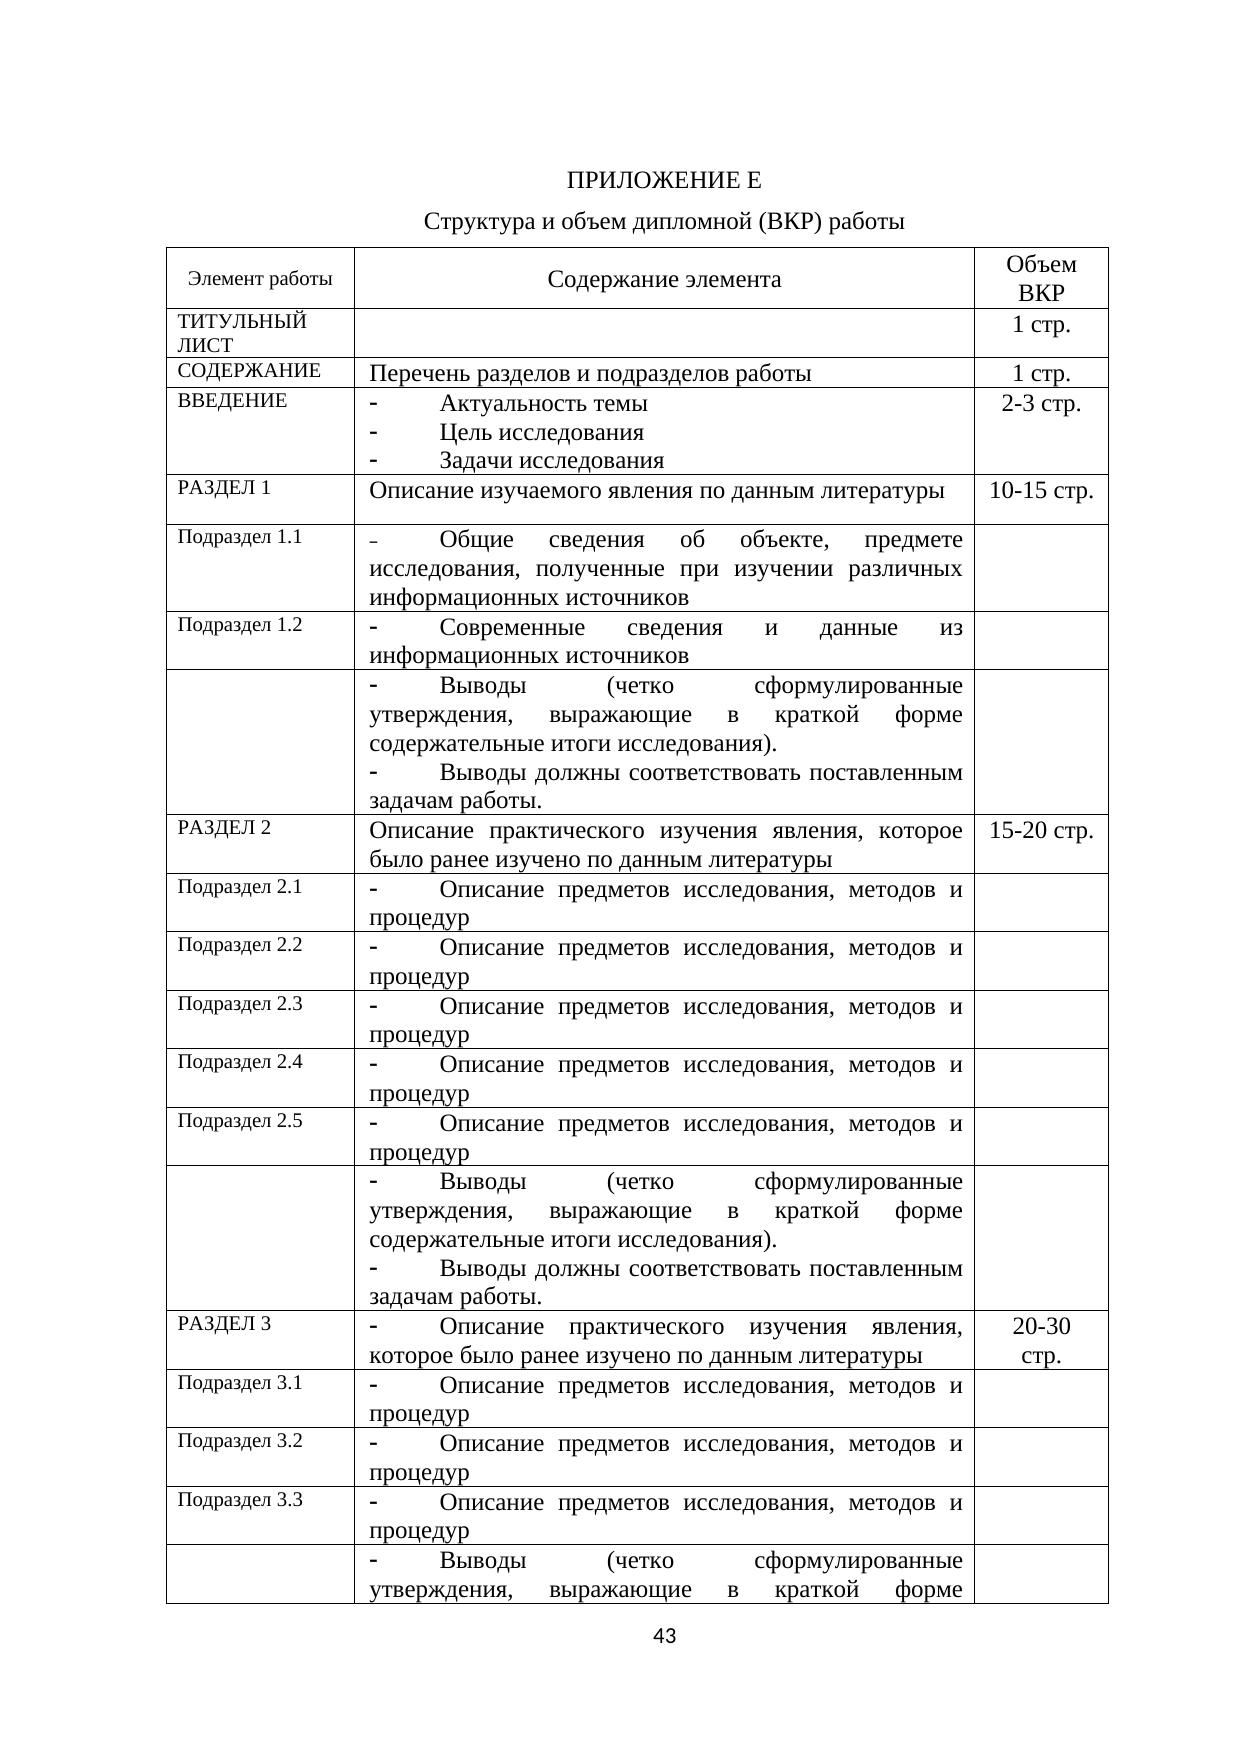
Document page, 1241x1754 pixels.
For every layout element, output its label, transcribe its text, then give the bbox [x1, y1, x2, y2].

table_header Объем ВКР [975, 248, 1108, 308]
table_cell Раздел 1 [167, 475, 354, 523]
table_cell Актуальность темы Цель исследования Задачи исследования [355, 388, 974, 474]
table_cell Перечень разделов и подразделов работы [355, 358, 974, 387]
table_cell Подраздел 1.2 [167, 612, 354, 669]
table_cell Описание практического изучения явления, которое было ранее изучено по данным литературы [355, 1311, 974, 1369]
table_header Элемент работы [167, 248, 354, 308]
table_cell [975, 670, 1108, 814]
table_cell Описание предметов исследования, методов и процедур [355, 1428, 974, 1486]
table_cell Титульный лист [167, 309, 354, 357]
table_cell [167, 670, 354, 814]
table_cell Подраздел 2.5 [167, 1108, 354, 1165]
table_cell Содержание [167, 358, 354, 387]
table_cell 10-15 стр. [975, 475, 1108, 523]
text Структура и объем дипломной (ВКР) работы [177, 206, 1152, 235]
table_cell Современные сведения и данные из информационных источников [355, 612, 974, 669]
table_cell [975, 1049, 1108, 1107]
table_cell Общие сведения об объекте, предмете исследования, полученные при изучении различных информационных источников [355, 525, 974, 611]
table_cell Подраздел 2.4 [167, 1049, 354, 1107]
table_cell [975, 1108, 1108, 1165]
table_cell Описание предметов исследования, методов и процедур [355, 1370, 974, 1427]
table_cell [975, 1166, 1108, 1310]
table_cell [975, 874, 1108, 931]
table_cell [975, 612, 1108, 669]
table_cell Введение [167, 388, 354, 474]
table_cell [167, 1545, 354, 1603]
table_cell 20-30 стр. [975, 1311, 1108, 1369]
table_cell [975, 1487, 1108, 1544]
table_cell 2-3 стр. [975, 388, 1108, 474]
table_cell Описание предметов исследования, методов и процедур [355, 874, 974, 931]
table_cell 1 стр. [975, 358, 1108, 387]
table_header Содержание элемента [355, 248, 974, 308]
table_cell Раздел 3 [167, 1311, 354, 1369]
table_cell Описание предметов исследования, методов и процедур [355, 1049, 974, 1107]
table_cell [975, 1370, 1108, 1427]
table_cell [975, 525, 1108, 611]
table_cell Описание изучаемого явления по данным литературы [355, 475, 974, 523]
table_cell Описание предметов исследования, методов и процедур [355, 1108, 974, 1165]
table_cell Описание предметов исследования, методов и процедур [355, 932, 974, 990]
table_cell Подраздел 2.3 [167, 991, 354, 1048]
table_cell Подраздел 1.1 [167, 525, 354, 611]
table_cell Описание предметов исследования, методов и процедур [355, 1487, 974, 1544]
table_cell [167, 1166, 354, 1310]
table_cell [355, 1545, 974, 1603]
table_cell Подраздел 3.2 [167, 1428, 354, 1486]
table_cell Описание предметов исследования, методов и процедур [355, 991, 974, 1048]
table_cell 1 стр. [975, 309, 1108, 357]
table_cell 15-20 стр. [975, 815, 1108, 873]
table_cell Подраздел 2.1 [167, 874, 354, 931]
table_cell [975, 932, 1108, 990]
table_cell [355, 309, 974, 357]
table_cell Раздел 2 [167, 815, 354, 873]
table_cell [975, 1428, 1108, 1486]
text ПРИЛОЖЕНИЕ Е [177, 165, 1152, 193]
table_cell Подраздел 3.3 [167, 1487, 354, 1544]
table_cell [975, 991, 1108, 1048]
table_cell Описание практического изучения явления, которое было ранее изучено по данным литературы [355, 815, 974, 873]
table_cell Подраздел 2.2 [167, 932, 354, 990]
table_cell Подраздел 3.1 [167, 1370, 354, 1427]
table_cell [975, 1545, 1108, 1603]
